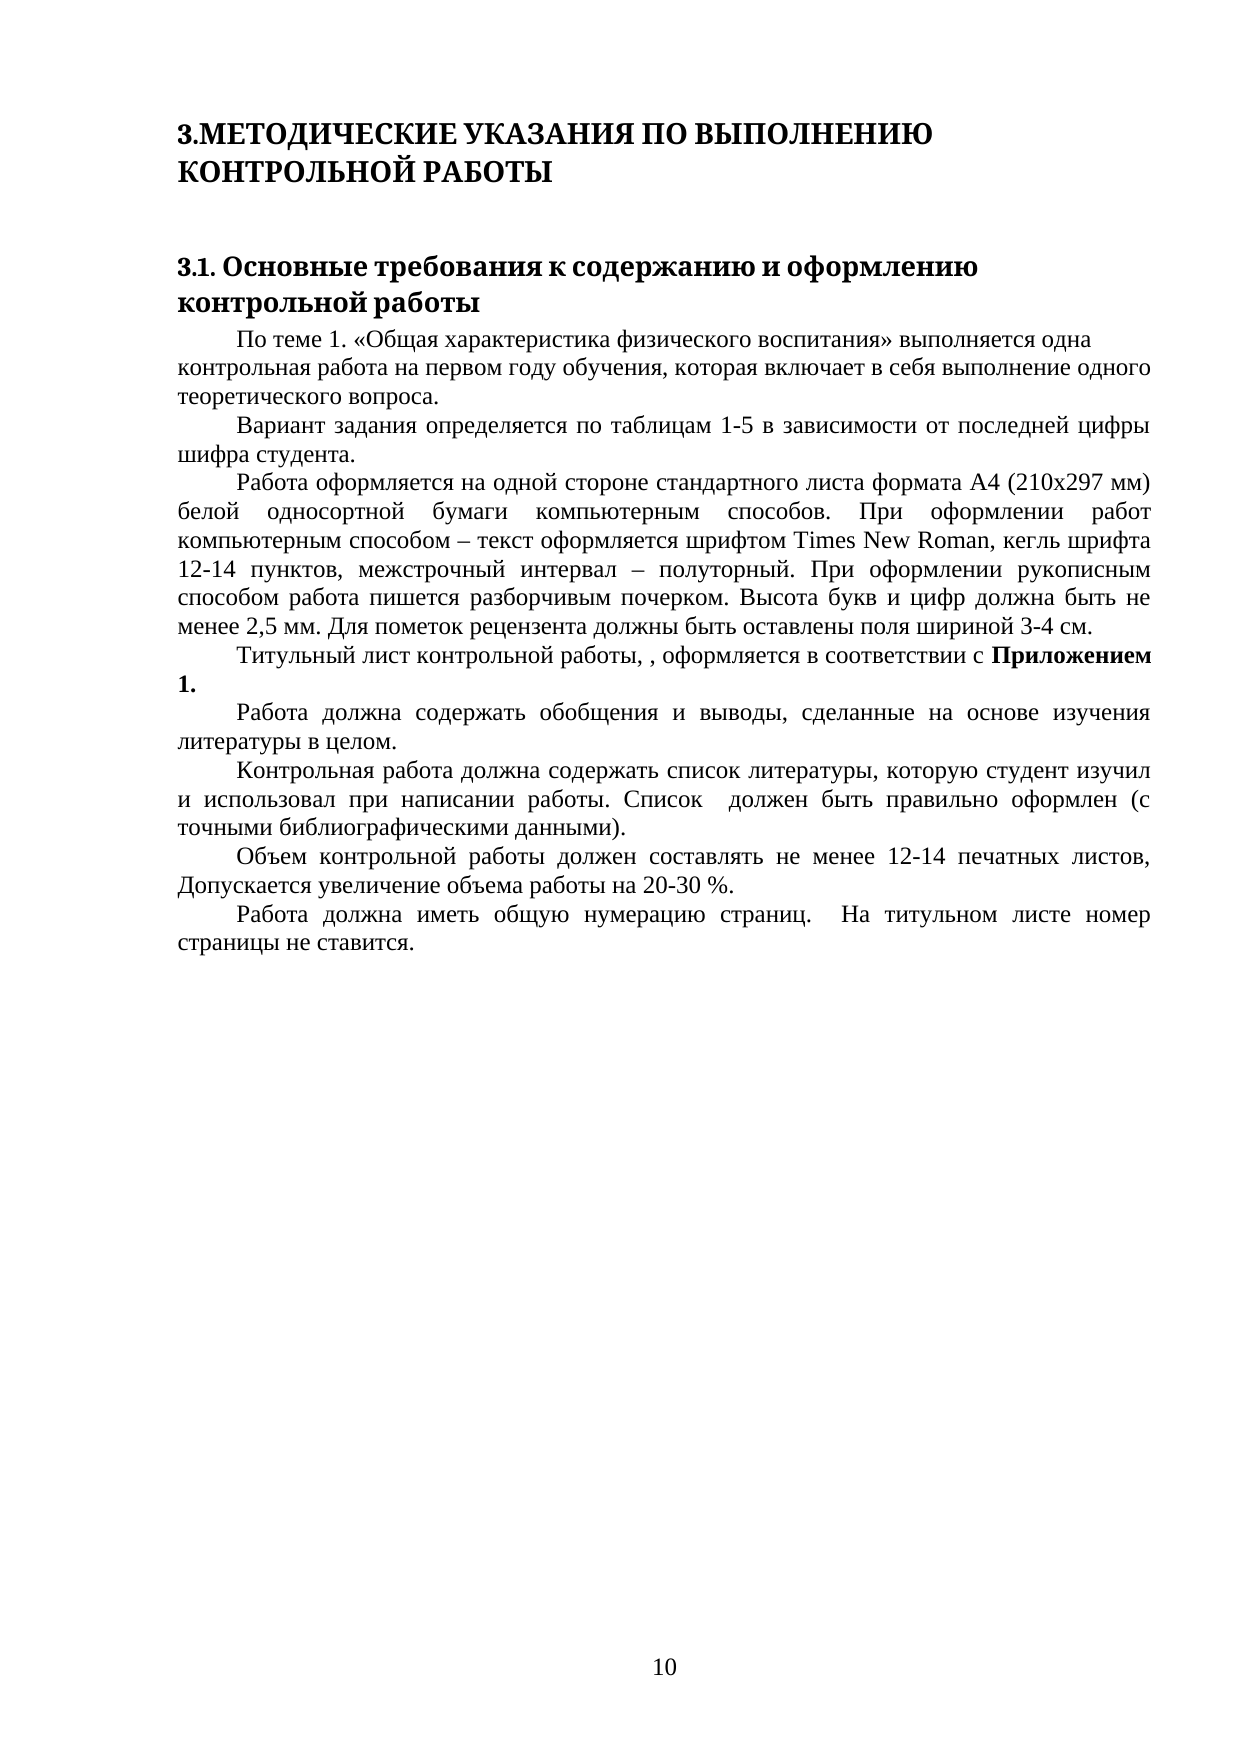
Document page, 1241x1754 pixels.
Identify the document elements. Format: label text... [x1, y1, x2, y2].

subtitle 3.1. Основные требования к содержанию и оформлению контрольной работы [177, 252, 1152, 319]
text Контрольная работа должна содержать список литературы, которую студент изучил и использовал при написании работы. Список должен быть правильно оформлен (с точными библиографическими данными). [177, 755, 1152, 841]
text Титульный лист контрольной работы, , оформляется в соответствии с Приложением 1. [177, 640, 1152, 697]
text По теме 1. «Общая характеристика физического воспитания» выполняется одна контрольная работа на первом году обучения, которая включает в себя выполнение одного теоретического вопроса. [177, 324, 1152, 410]
text Работа оформляется на одной стороне стандартного листа формата А4 (210х297 мм) белой односортной бумаги компьютерным способов. При оформлении работ компьютерным способом – текст оформляется шрифтом Times New Roman, кегль шрифта 12-14 пунктов, межстрочный интервал – полуторный. При оформлении рукописным способом работа пишется разборчивым почерком. Высота букв и цифр должна быть не менее 2,5 мм. Для пометок рецензента должны быть оставлены поля шириной 3-4 см. [177, 467, 1152, 640]
subtitle 3.МЕТОДИЧЕСКИЕ УКАЗАНИЯ ПО ВЫПОЛНЕНИЮ КОНТРОЛЬНОЙ РАБОТЫ [177, 118, 1152, 190]
text Вариант задания определяется по таблицам 1-5 в зависимости от последней цифры шифра студента. [177, 410, 1152, 467]
text Работа должна иметь общую нумерацию страниц. На титульном листе номер страницы не ставится. [177, 899, 1152, 956]
text Работа должна содержать обобщения и выводы, сделанные на основе изучения литературы в целом. [177, 697, 1152, 755]
text Объем контрольной работы должен составлять не менее 12-14 печатных листов, Допускается увеличение объема работы на 20-30 %. [177, 841, 1152, 899]
